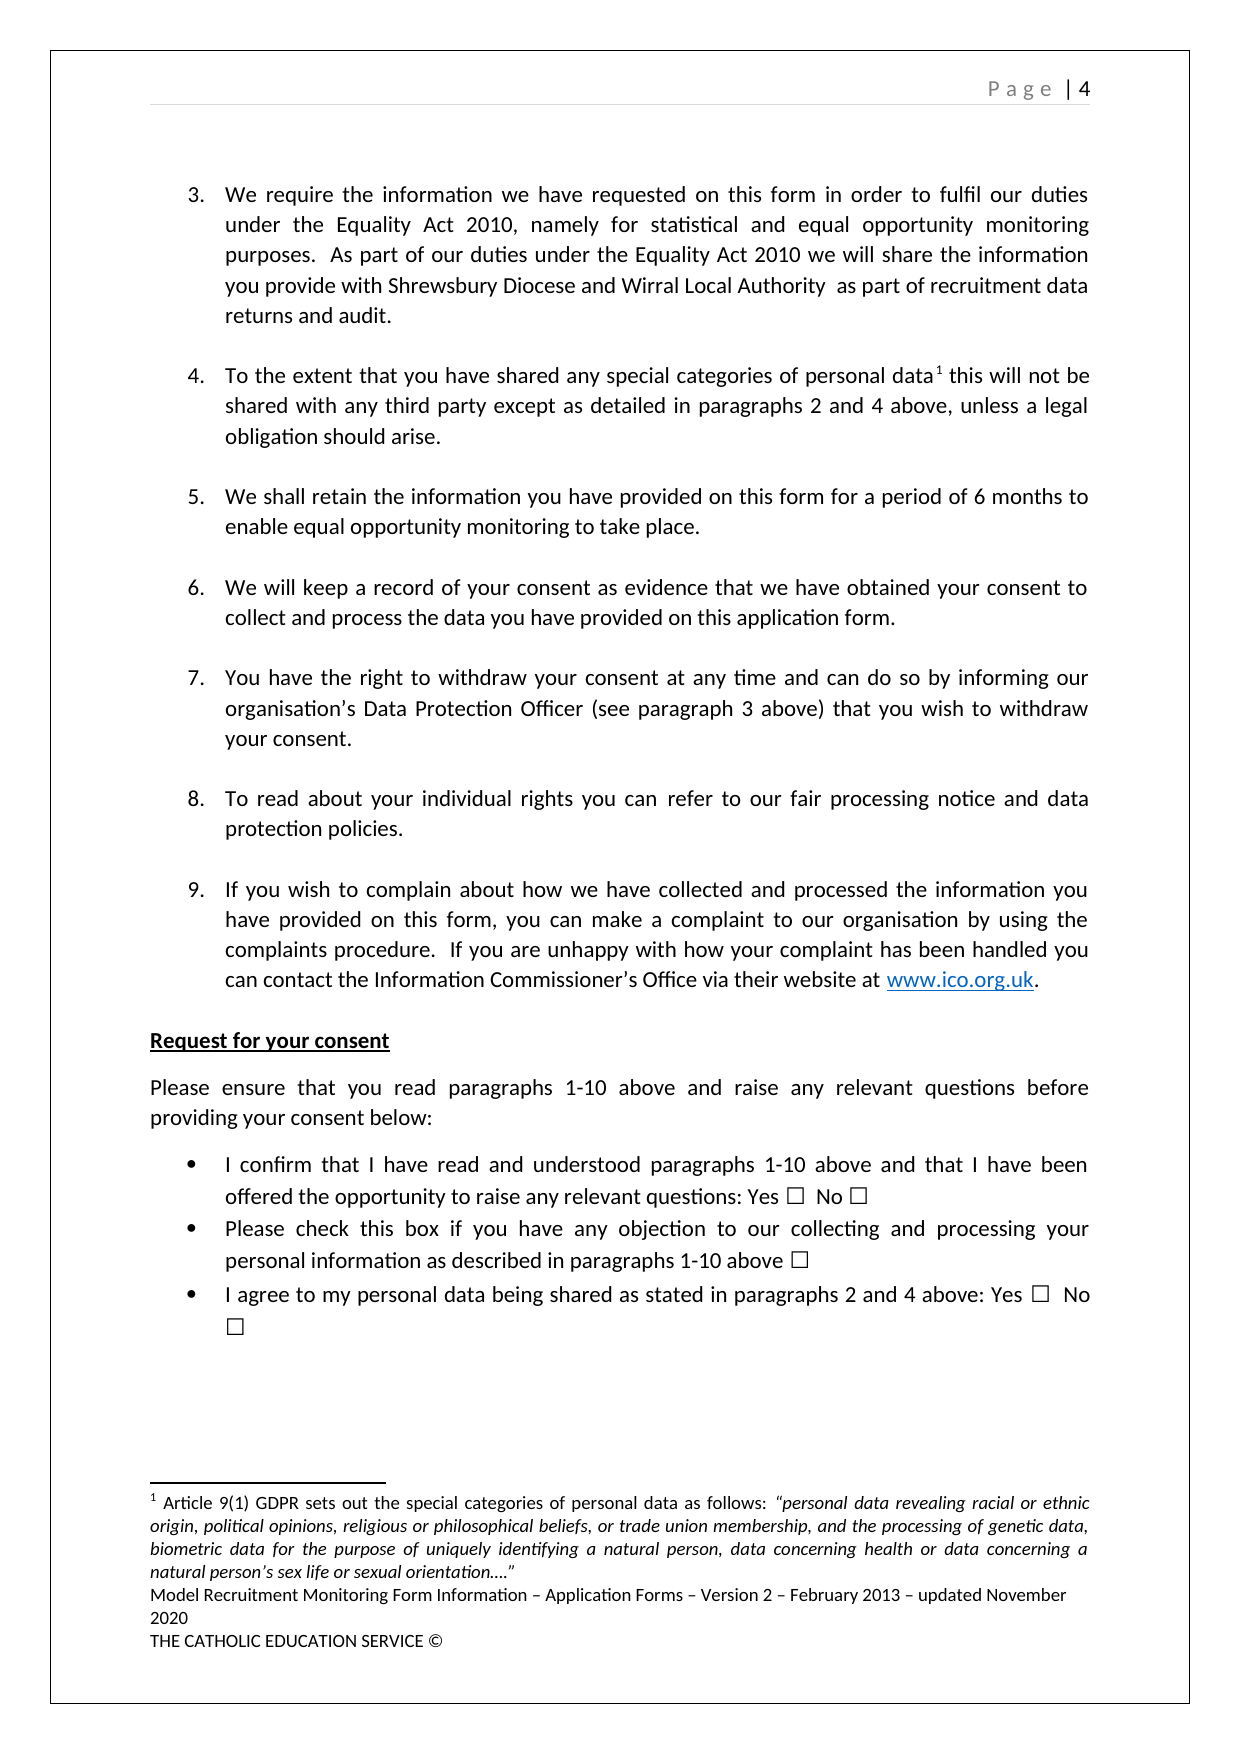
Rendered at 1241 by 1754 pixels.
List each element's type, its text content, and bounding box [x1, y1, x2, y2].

list I agree to my personal data being shared as stated in paragraphs 2 and 4 above: Yes No [187, 1278, 1090, 1343]
text Please ensure that you read paragraphs 1-10 above and raise any relevant questions before providing your consent below: [150, 1073, 1090, 1131]
list We shall retain the information you have provided on this form for a period of 6 months to enable equal opportunity monitoring to take place. [187, 482, 1090, 541]
list Please check this box if you have any objection to our collecting and processing your personal information as described in paragraphs 1-10 above [187, 1214, 1090, 1275]
list You have the right to withdraw your consent at any time and can do so by informing our organisation’s Data Protection Officer (see paragraph 3 above) that you wish to withdraw your consent. [187, 663, 1090, 752]
text Request for your consent [150, 1026, 1090, 1054]
list We require the information we have requested on this form in order to fulfil our duties under the Equality Act 2010, namely for statistical and equal opportunity monitoring purposes. As part of our duties under the Equality Act 2010 we will share the information you provide with Shrewsbury Diocese and Wirral Local Authority as part of recruitment data returns and audit. [187, 180, 1090, 329]
list To the extent that you have shared any special categories of personal data this will not be shared with any third party except as detailed in paragraphs 2 and 4 above, unless a legal obligation should arise. [187, 361, 1090, 450]
list We will keep a record of your consent as evidence that we have obtained your consent to collect and process the data you have provided on this application form. [187, 573, 1090, 631]
list If you wish to complain about how we have collected and processed the information you have provided on this form, you can make a complaint to our organisation by using the complaints procedure. If you are unhappy with how your complaint has been handled you can contact the Information Commissioner’s Office via their website at www.ico.org.uk. [187, 875, 1090, 994]
list To read about your individual rights you can refer to our fair processing notice and data protection policies. [187, 784, 1090, 843]
list I confirm that I have read and understood paragraphs 1-10 above and that I have been offered the opportunity to raise any relevant questions: Yes No [187, 1150, 1090, 1211]
